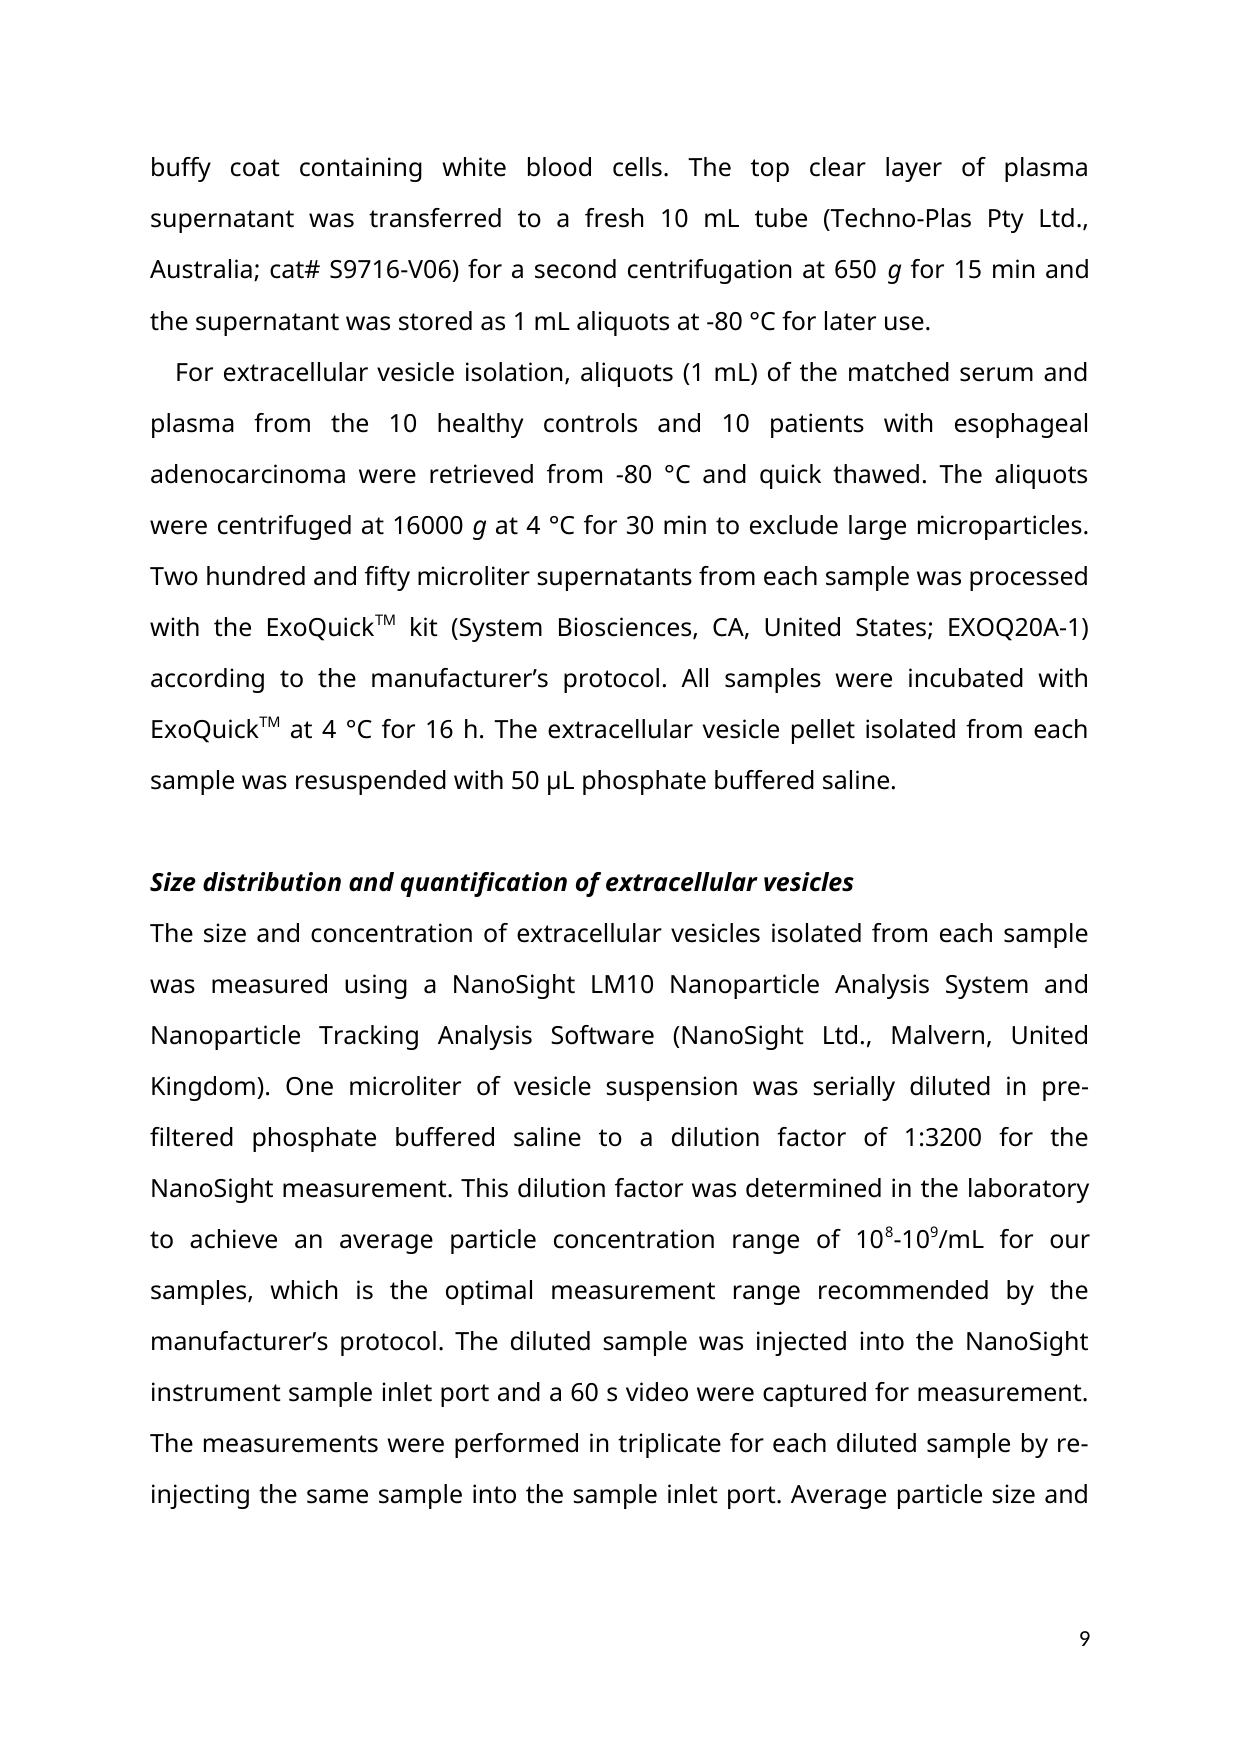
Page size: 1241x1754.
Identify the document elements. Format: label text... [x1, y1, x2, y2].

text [150, 916, 1090, 1511]
text For extracellular vesicle isolation, aliquots (1 mL) of the matched serum and plasma from the 10 healthy controls and 10 patients with esophageal adenocarcinoma were retrieved from -80 °C and quick thawed. The aliquots were centrifuged at 16000 g at 4 °C for 30 min to exclude large microparticles. Two hundred and fifty microliter supernatants from each sample was processed with the ExoQuickTM kit (System Biosciences, CA, United States; EXOQ20A-1) according to the manufacturer’s protocol. All samples were incubated with ExoQuickTM at 4 °C for 16 h. The extracellular vesicle pellet isolated from each sample was resuspended with 50 µL phosphate buffered saline. [150, 354, 1090, 797]
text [150, 150, 1090, 337]
text Size distribution and quantification of extracellular vesicles [150, 864, 1090, 899]
